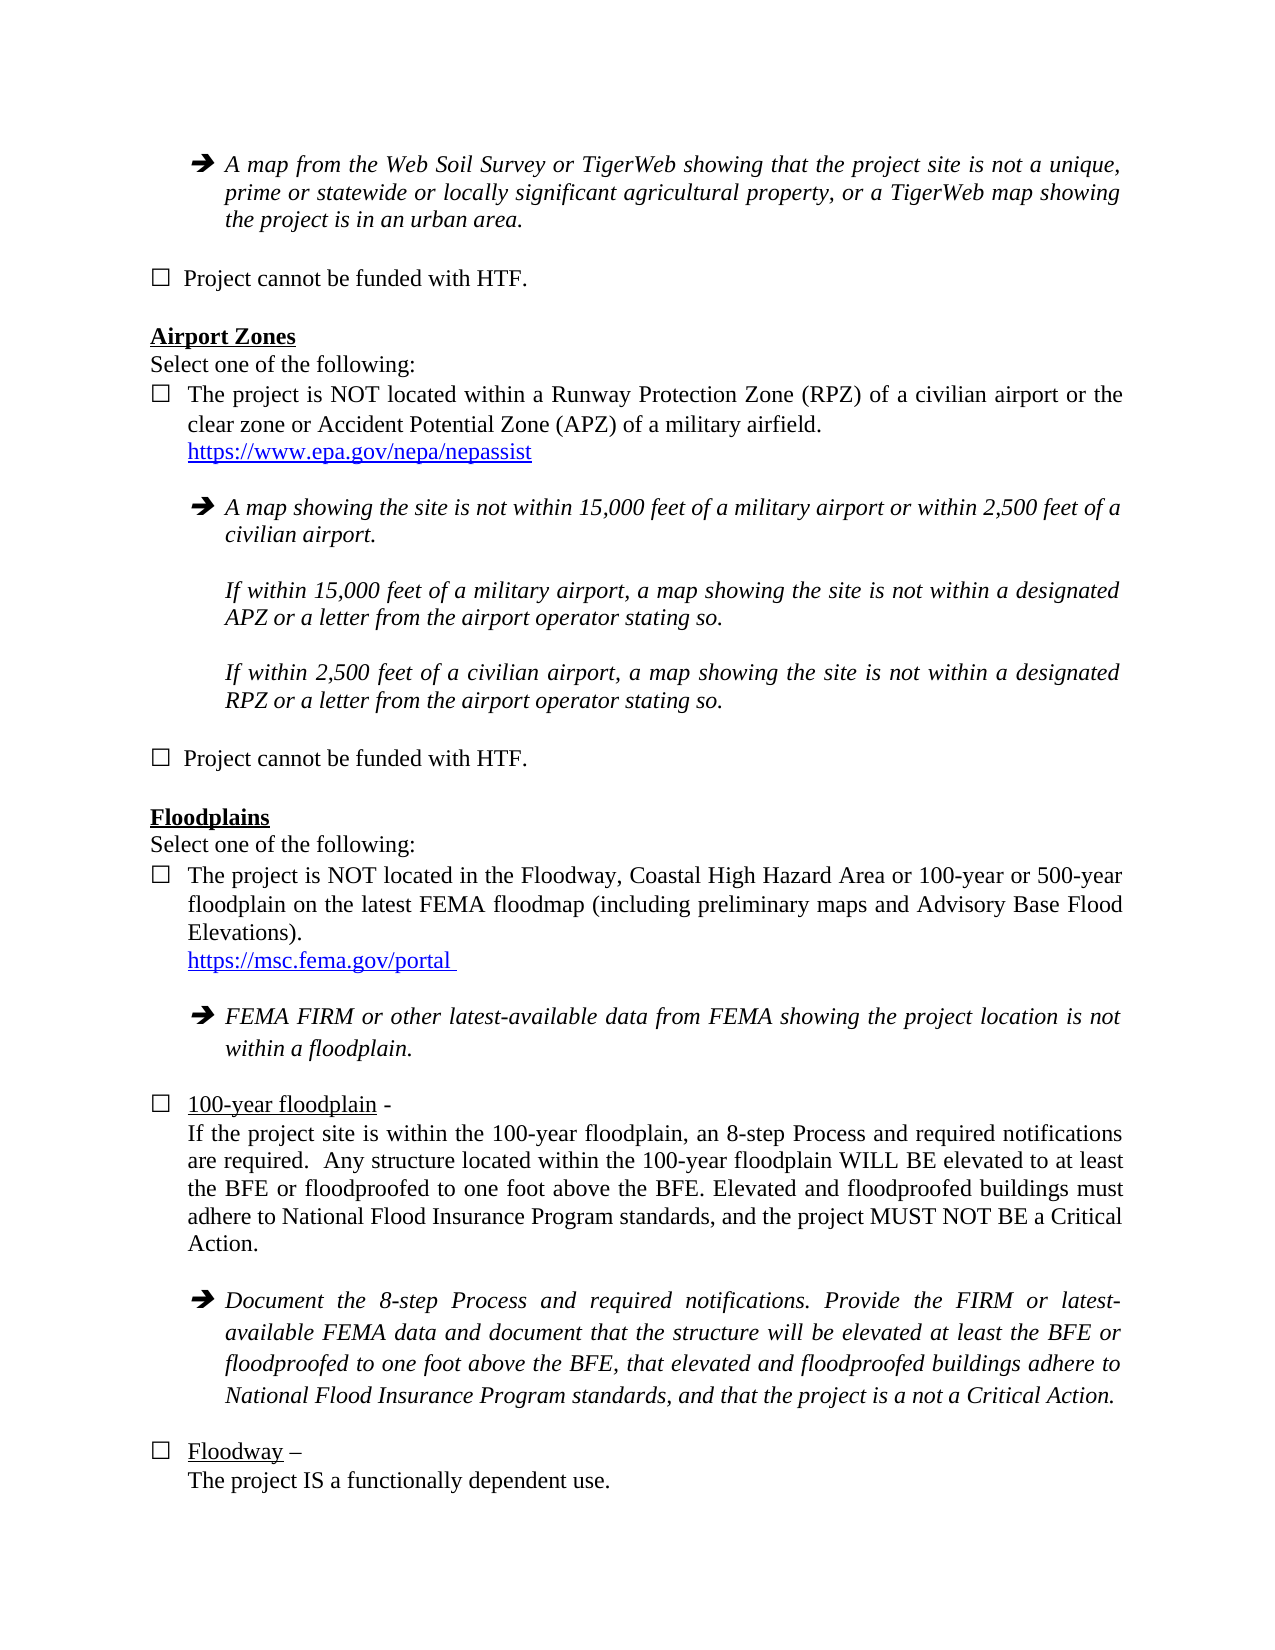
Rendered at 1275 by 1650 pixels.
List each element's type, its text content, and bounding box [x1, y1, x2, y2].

text 100-year floodplain - [150, 1086, 1125, 1119]
text If within 2,500 feet of a civilian airport, a map showing the site is not within a designated RPZ or a letter from the airport operator stating so. [225, 658, 1125, 714]
text Project cannot be funded with HTF. [150, 261, 1125, 293]
text Floodway – [150, 1433, 1125, 1466]
list Document the 8-step Process and required notifications. Provide the FIRM or latest-available FEMA data and document that the structure will be elevated at least the BFE or floodproofed to one foot above the BFE, that elevated and floodproofed buildings adhere to National Flood Insurance Program standards, and that the project is a not a Critical Action. [187, 1286, 1125, 1408]
text Airport Zones [150, 322, 1125, 349]
list A map showing the site is not within 15,000 feet of a military airport or within 2,500 feet of a civilian airport. [187, 493, 1125, 548]
text The project is NOT located within a Runway Protection Zone (RPZ) of a civilian airport or the clear zone or Accident Potential Zone (APZ) of a military airfield. [150, 377, 1125, 437]
text Floodplains [150, 803, 1125, 830]
text https://msc.fema.gov/portal [150, 946, 1125, 973]
text Project cannot be funded with HTF. [150, 741, 1125, 774]
text If within 15,000 feet of a military airport, a map showing the site is not within a designated APZ or a letter from the airport operator stating so. [225, 576, 1125, 631]
list A map from the Web Soil Survey or TigerWeb showing that the project site is not a unique, prime or statewide or locally significant agricultural property, or a TigerWeb map showing the project is in an urban area. [187, 150, 1125, 233]
text Select one of the following: [150, 830, 1125, 858]
text Select one of the following: [150, 349, 1125, 377]
text The project is NOT located in the Floodway, Coastal High Hazard Area or 100-year or 500-year floodplain on the latest FEMA floodmap (including preliminary maps and Advisory Base Flood Elevations). [150, 858, 1125, 946]
text https://www.epa.gov/nepa/nepassist [150, 437, 1125, 465]
list FEMA FIRM or other latest-available data from FEMA showing the project location is not within a floodplain. [187, 1002, 1125, 1061]
text If the project site is within the 100-year floodplain, an 8-step Process and required notifications are required. Any structure located within the 100-year floodplain WILL BE elevated to at least the BFE or floodproofed to one foot above the BFE. Elevated and floodproofed buildings must adhere to National Flood Insurance Program standards, and the project MUST NOT BE a Critical Action. [187, 1119, 1125, 1257]
text The project IS a functionally dependent use. [150, 1466, 1125, 1494]
